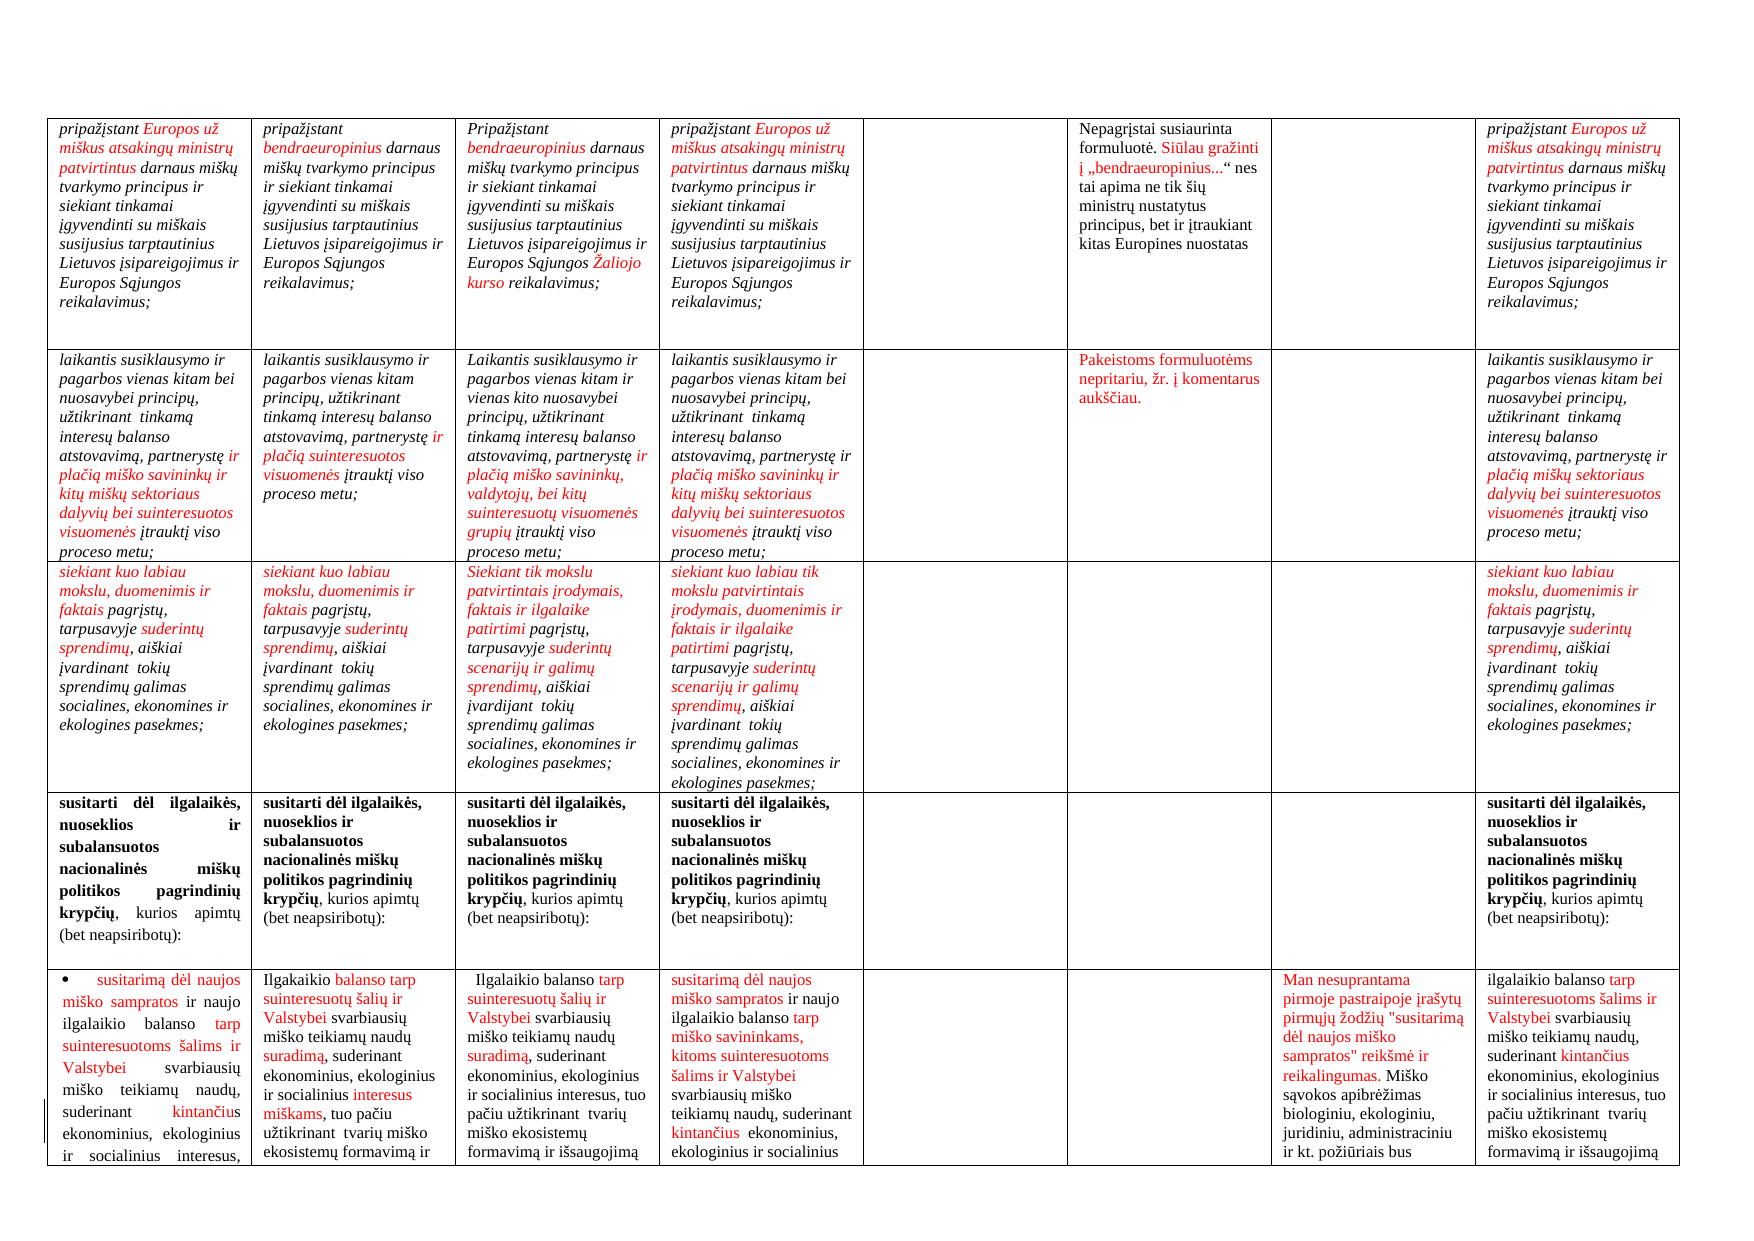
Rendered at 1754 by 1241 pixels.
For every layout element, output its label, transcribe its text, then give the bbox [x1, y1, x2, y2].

table_cell susitarti dėl ilgalaikės, nuoseklios ir subalansuotos nacionalinės miškų politikos pagrindinių krypčių, kurios apimtų (bet neapsiribotų): [660, 793, 863, 968]
table_cell Laikantis susiklausymo ir pagarbos vienas kitam ir vienas kito nuosavybei principų, užtikrinant tinkamą interesų balanso atstovavimą, partnerystę ir plačią miško savininkų, valdytojų, bei kitų suinteresuotų visuomenės grupių įtrauktį viso proceso metu; [456, 350, 659, 561]
table_cell siekiant kuo labiau tik mokslu patvirtintais įrodymais, duomenimis ir faktais ir ilgalaike patirtimi pagrįstų, tarpusavyje suderintų scenarijų ir galimų sprendimų, aiškiai įvardinant tokių sprendimų galimas socialines, ekonomines ir ekologines pasekmes; [660, 562, 863, 792]
table_cell Pakeistoms formuluotėms nepritariu, žr. į komentarus aukščiau. [1068, 350, 1271, 561]
table_cell susitarti dėl ilgalaikės, nuoseklios ir subalansuotos nacionalinės miškų politikos pagrindinių krypčių, kurios apimtų (bet neapsiribotų): [456, 793, 659, 968]
table_cell laikantis susiklausymo ir pagarbos vienas kitam bei nuosavybei principų, užtikrinant tinkamą interesų balanso atstovavimą, partnerystę ir plačią miško savininkų ir kitų miškų sektoriaus dalyvių bei suinteresuotos visuomenės įtrauktį viso proceso metu; [660, 350, 863, 561]
table_cell [1068, 970, 1271, 1164]
table_cell Siekiant tik mokslu patvirtintais įrodymais, faktais ir ilgalaike patirtimi pagrįstų, tarpusavyje suderintų scenarijų ir galimų sprendimų, aiškiai įvardijant tokių sprendimų galimas socialines, ekonomines ir ekologines pasekmes; [456, 562, 659, 792]
table_cell Nepagrįstai susiaurinta formuluotė. Siūlau gražinti į „bendraeuropinius...“ nes tai apima ne tik šių ministrų nustatytus principus, bet ir įtraukiant kitas Europines nuostatas [1068, 119, 1271, 349]
table_cell [864, 119, 1067, 349]
table_cell laikantis susiklausymo ir pagarbos vienas kitam bei nuosavybei principų, užtikrinant tinkamą interesų balanso atstovavimą, partnerystę ir plačią miškų sektoriaus dalyvių bei suinteresuotos visuomenės įtrauktį viso proceso metu; [1476, 350, 1679, 561]
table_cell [252, 970, 455, 1164]
table_cell [1272, 793, 1475, 968]
table_cell susitarti dėl ilgalaikės, nuoseklios ir subalansuotos nacionalinės miškų politikos pagrindinių krypčių, kurios apimtų (bet neapsiribotų): [48, 793, 251, 968]
table_cell [864, 793, 1067, 968]
table_cell pripažįstant Europos už miškus atsakingų ministrų patvirtintus darnaus miškų tvarkymo principus ir siekiant tinkamai įgyvendinti su miškais susijusius tarptautinius Lietuvos įsipareigojimus ir Europos Sąjungos reikalavimus; [1476, 119, 1679, 349]
table_cell Pripažįstant bendraeuropinius darnaus miškų tvarkymo principus ir siekiant tinkamai įgyvendinti su miškais susijusius tarptautinius Lietuvos įsipareigojimus ir Europos Sąjungos Žaliojo kurso reikalavimus; [456, 119, 659, 349]
table_cell [1272, 562, 1475, 792]
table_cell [1272, 970, 1475, 1164]
table_cell [864, 562, 1067, 792]
table_cell pripažįstant bendraeuropinius darnaus miškų tvarkymo principus ir siekiant tinkamai įgyvendinti su miškais susijusius tarptautinius Lietuvos įsipareigojimus ir Europos Sąjungos reikalavimus; [252, 119, 455, 349]
table_cell siekiant kuo labiau mokslu, duomenimis ir faktais pagrįstų, tarpusavyje suderintų sprendimų, aiškiai įvardinant tokių sprendimų galimas socialines, ekonomines ir ekologines pasekmes; [48, 562, 251, 792]
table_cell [660, 970, 863, 1164]
table_cell susitarti dėl ilgalaikės, nuoseklios ir subalansuotos nacionalinės miškų politikos pagrindinių krypčių, kurios apimtų (bet neapsiribotų): [252, 793, 455, 968]
table_cell pripažįstant Europos už miškus atsakingų ministrų patvirtintus darnaus miškų tvarkymo principus ir siekiant tinkamai įgyvendinti su miškais susijusius tarptautinius Lietuvos įsipareigojimus ir Europos Sąjungos reikalavimus; [48, 119, 251, 349]
table_cell [1068, 562, 1271, 792]
table_cell [1272, 119, 1475, 349]
table_cell [1272, 350, 1475, 561]
table_cell siekiant kuo labiau mokslu, duomenimis ir faktais pagrįstų, tarpusavyje suderintų sprendimų, aiškiai įvardinant tokių sprendimų galimas socialines, ekonomines ir ekologines pasekmes; [1476, 562, 1679, 792]
table_cell laikantis susiklausymo ir pagarbos vienas kitam bei nuosavybei principų, užtikrinant tinkamą interesų balanso atstovavimą, partnerystę ir plačią miško savininkų ir kitų miškų sektoriaus dalyvių bei suinteresuotos visuomenės įtrauktį viso proceso metu; [48, 350, 251, 561]
table_cell laikantis susiklausymo ir pagarbos vienas kitam principų, užtikrinant tinkamą interesų balanso atstovavimą, partnerystę ir plačią suinteresuotos visuomenės įtrauktį viso proceso metu; [252, 350, 455, 561]
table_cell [48, 970, 251, 1164]
table_cell [864, 970, 1067, 1164]
table_cell susitarti dėl ilgalaikės, nuoseklios ir subalansuotos nacionalinės miškų politikos pagrindinių krypčių, kurios apimtų (bet neapsiribotų): [1476, 793, 1679, 968]
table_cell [456, 970, 659, 1164]
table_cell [1476, 970, 1679, 1164]
table_cell [864, 350, 1067, 561]
table_cell pripažįstant Europos už miškus atsakingų ministrų patvirtintus darnaus miškų tvarkymo principus ir siekiant tinkamai įgyvendinti su miškais susijusius tarptautinius Lietuvos įsipareigojimus ir Europos Sąjungos reikalavimus; [660, 119, 863, 349]
table_cell [1068, 793, 1271, 968]
table_cell siekiant kuo labiau mokslu, duomenimis ir faktais pagrįstų, tarpusavyje suderintų sprendimų, aiškiai įvardinant tokių sprendimų galimas socialines, ekonomines ir ekologines pasekmes; [252, 562, 455, 792]
